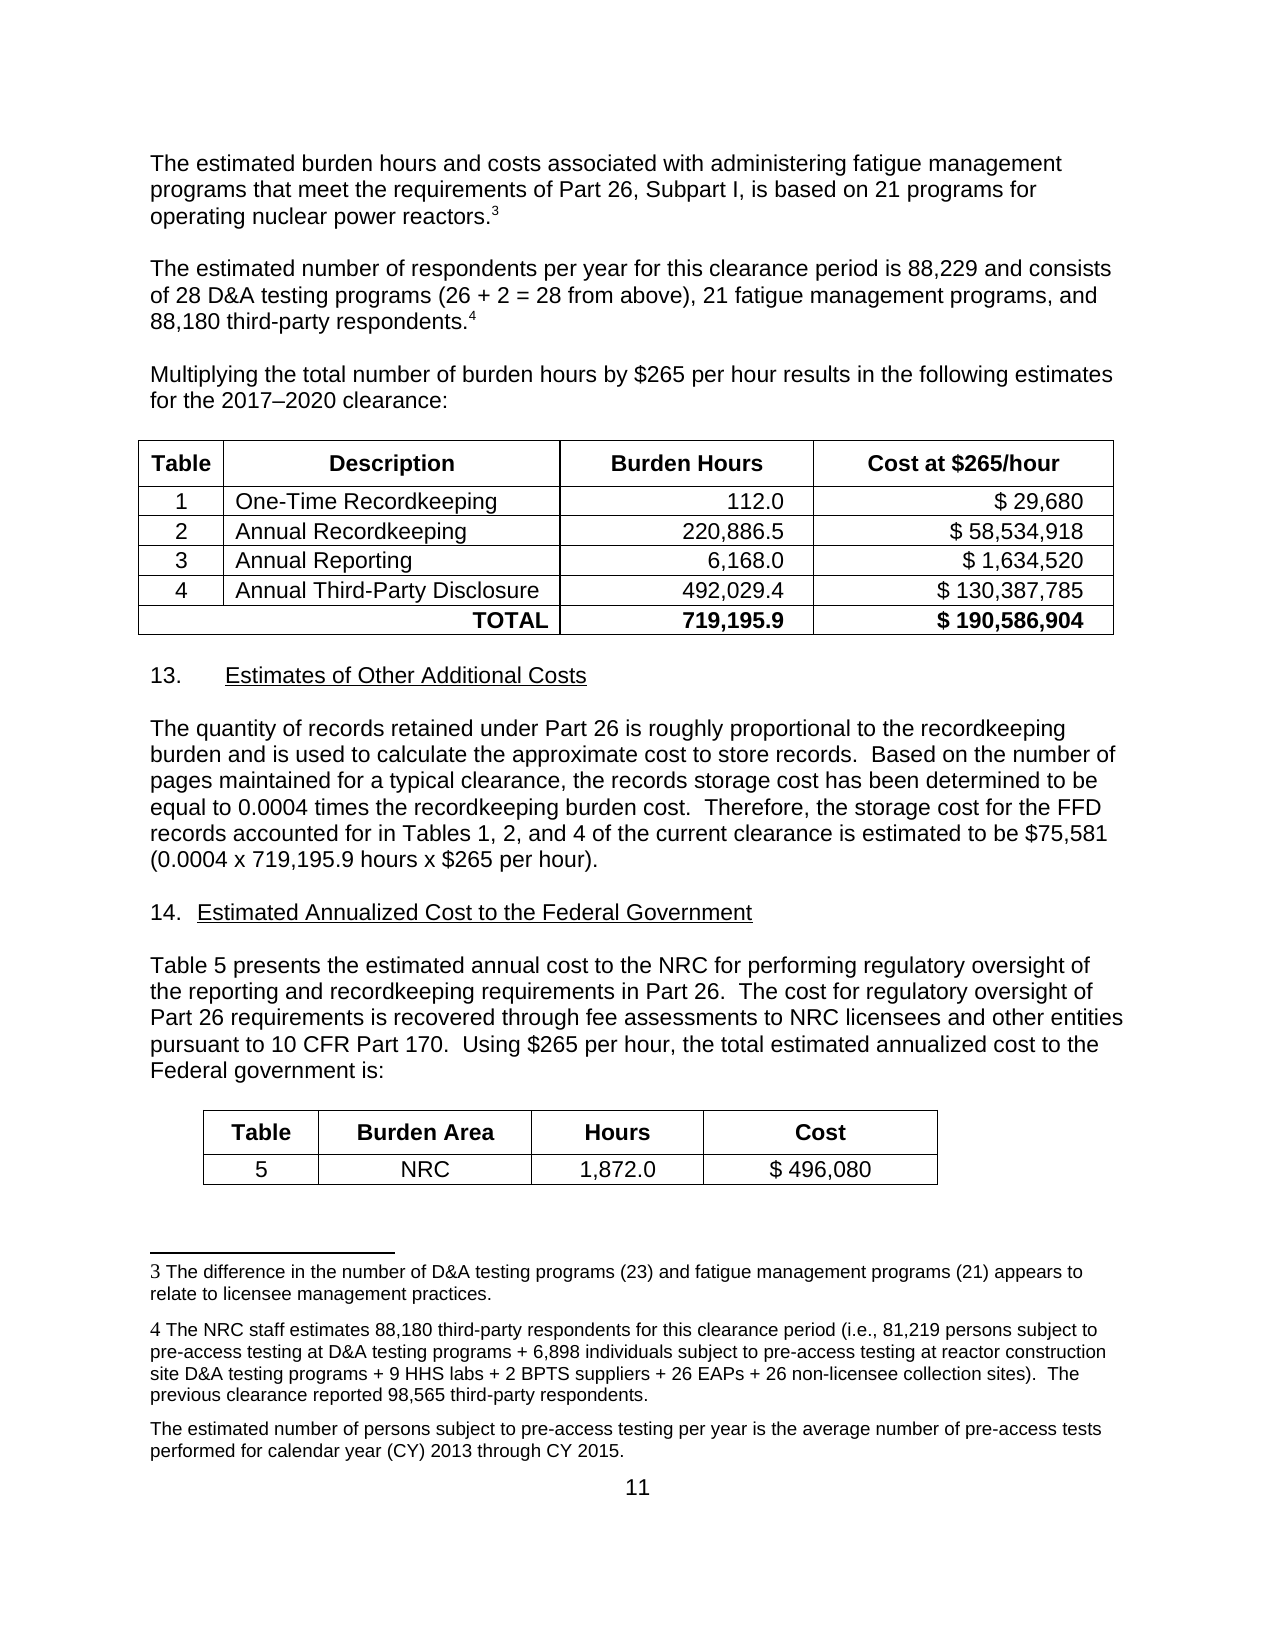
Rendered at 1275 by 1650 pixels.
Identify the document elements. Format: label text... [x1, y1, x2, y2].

table_cell 5 [204, 1155, 318, 1184]
table_cell 1,872.0 [532, 1155, 703, 1184]
table_cell 6,168.0 [561, 546, 813, 575]
table_cell 492,029.4 [561, 576, 813, 604]
text Table 5 presents the estimated annual cost to the NRC for performing regulatory oversight of the reporting and recordkeeping requirements in Part 26. The cost for regulatory oversight of Part 26 requirements is recovered through fee assessments to NRC licensees and other entities pursuant to 10 CFR Part 170. Using $265 per hour, the total estimated annualized cost to the Federal government is: [150, 952, 1125, 1083]
table_cell $ 190,586,904 [814, 606, 1113, 634]
table_cell 3 [139, 546, 223, 575]
text 13. Estimates of Other Additional Costs [150, 662, 1125, 688]
table_header Table [139, 441, 223, 486]
table_cell TOTAL [139, 606, 559, 634]
table_cell NRC [319, 1155, 531, 1184]
text The estimated number of respondents per year for this clearance period is 88,229 and consists of 28 D&A testing programs (26 + 2 = 28 from above), 21 fatigue management programs, and 88,180 third-party respondents. [150, 255, 1125, 334]
table_header Burden Area [319, 1111, 531, 1154]
table_cell Annual Third-Party Disclosure [224, 576, 559, 604]
table_cell $ 29,680 [814, 487, 1113, 515]
text Multiplying the total number of burden hours by $265 per hour results in the following estimates for the 2017–2020 clearance: [150, 361, 1125, 413]
table_cell One-Time Recordkeeping [224, 487, 559, 515]
table_cell 1 [139, 487, 223, 515]
text The quantity of records retained under Part 26 is roughly proportional to the recordkeeping burden and is used to calculate the approximate cost to store records. Based on the number of pages maintained for a typical clearance, the records storage cost has been determined to be equal to 0.0004 times the recordkeeping burden cost. Therefore, the storage cost for the FFD records accounted for in Tables 1, 2, and 4 of the current clearance is estimated to be $75,581 (0.0004 x 719,195.9 hours x $265 per hour). [150, 714, 1125, 873]
table_cell Annual Reporting [224, 546, 559, 575]
table_cell 4 [139, 576, 223, 604]
table_cell 220,886.5 [561, 516, 813, 545]
table_cell $ 1,634,520 [814, 546, 1113, 575]
text The estimated burden hours and costs associated with administering fatigue management programs that meet the requirements of Part 26, Subpart I, is based on 21 programs for operating nuclear power reactors. [150, 150, 1125, 229]
table_cell Annual Recordkeeping [224, 516, 559, 545]
table_cell $ 58,534,918 [814, 516, 1113, 545]
table_cell $ 130,387,785 [814, 576, 1113, 604]
table_cell 112.0 [561, 487, 813, 515]
table_header Hours [532, 1111, 703, 1154]
table_cell 2 [139, 516, 223, 545]
table_header Cost at $265/hour [814, 441, 1113, 486]
table_cell $ 496,080 [704, 1155, 937, 1184]
table_header Cost [704, 1111, 937, 1154]
table_header Table [204, 1111, 318, 1154]
table_header Burden Hours [561, 441, 813, 486]
table_header Description [224, 441, 559, 486]
table_cell 719,195.9 [561, 606, 813, 634]
text 14. Estimated Annualized Cost to the Federal Government [150, 899, 1125, 925]
